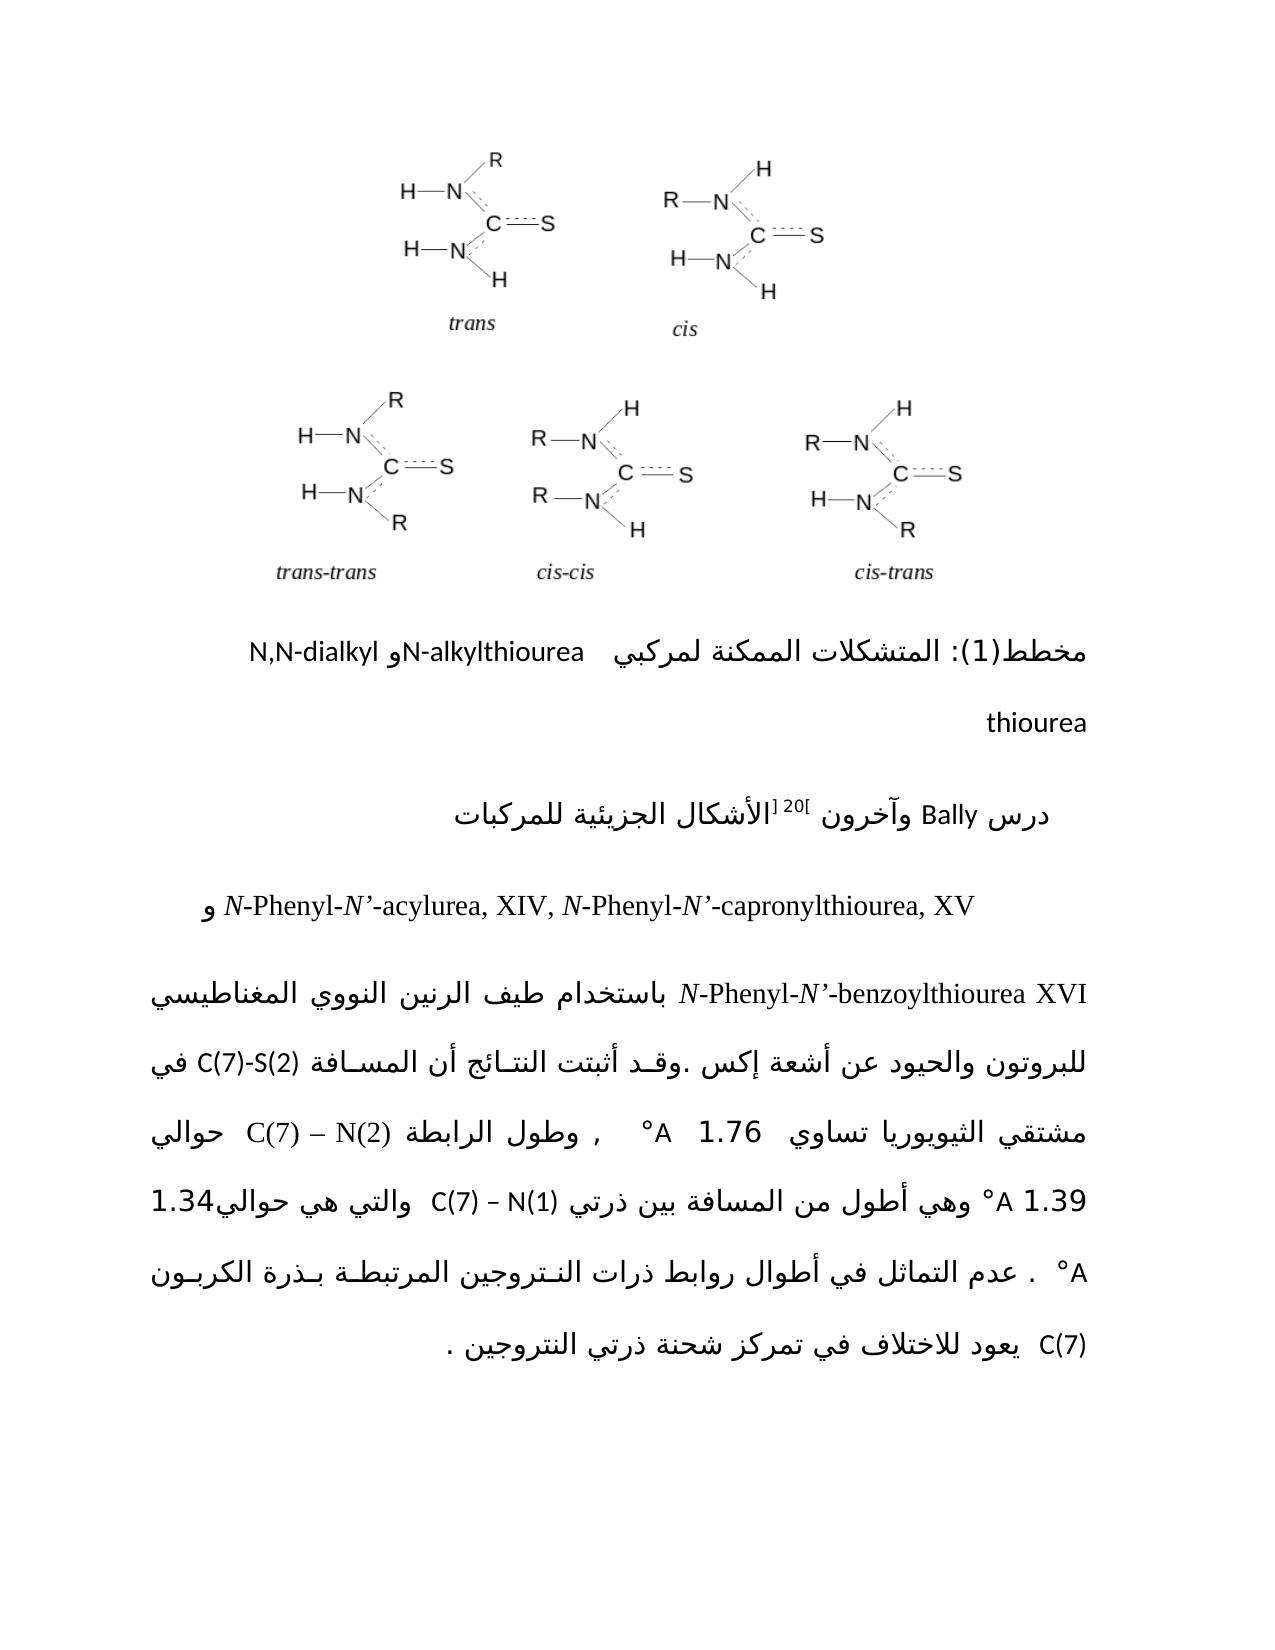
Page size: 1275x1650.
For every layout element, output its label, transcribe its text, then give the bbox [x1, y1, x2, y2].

text درس Bally وآخرون ]20 [الأشكال الجزيئية للمركبات [150, 796, 1087, 832]
text N-Phenyl-N’-benzoylthiourea XVI باستخدام طيف الرنين النووي المغناطيسي للبروتون والحيود عن أشعة إكس .وقد أثبتت النتائج أن المسافة C(7)-S(2) في مشتقي الثيويوريا تساوي 1.76 A° , وطول الرابطة C(7) – N(2) حوالي 1.39 A° وهي أطول من المسافة بين ذرتي C(7) – N(1) والتي هي حوالي1.34 A° . عدم التماثل في أطوال روابط ذرات النتروجين المرتبطة بذرة الكربون C(7) يعود للاختلاف في تمركز شحنة ذرتي النتروجين . [150, 976, 1087, 1361]
text و N-Phenyl-N’-acylurea, XIV, N-Phenyl-N’-capronylthiourea, XV [187, 888, 1125, 922]
text مخطط(1): المتشكلات الممكنة لمركبي N-alkylthioureaو N,N-dialkyl thiourea [150, 633, 1087, 739]
